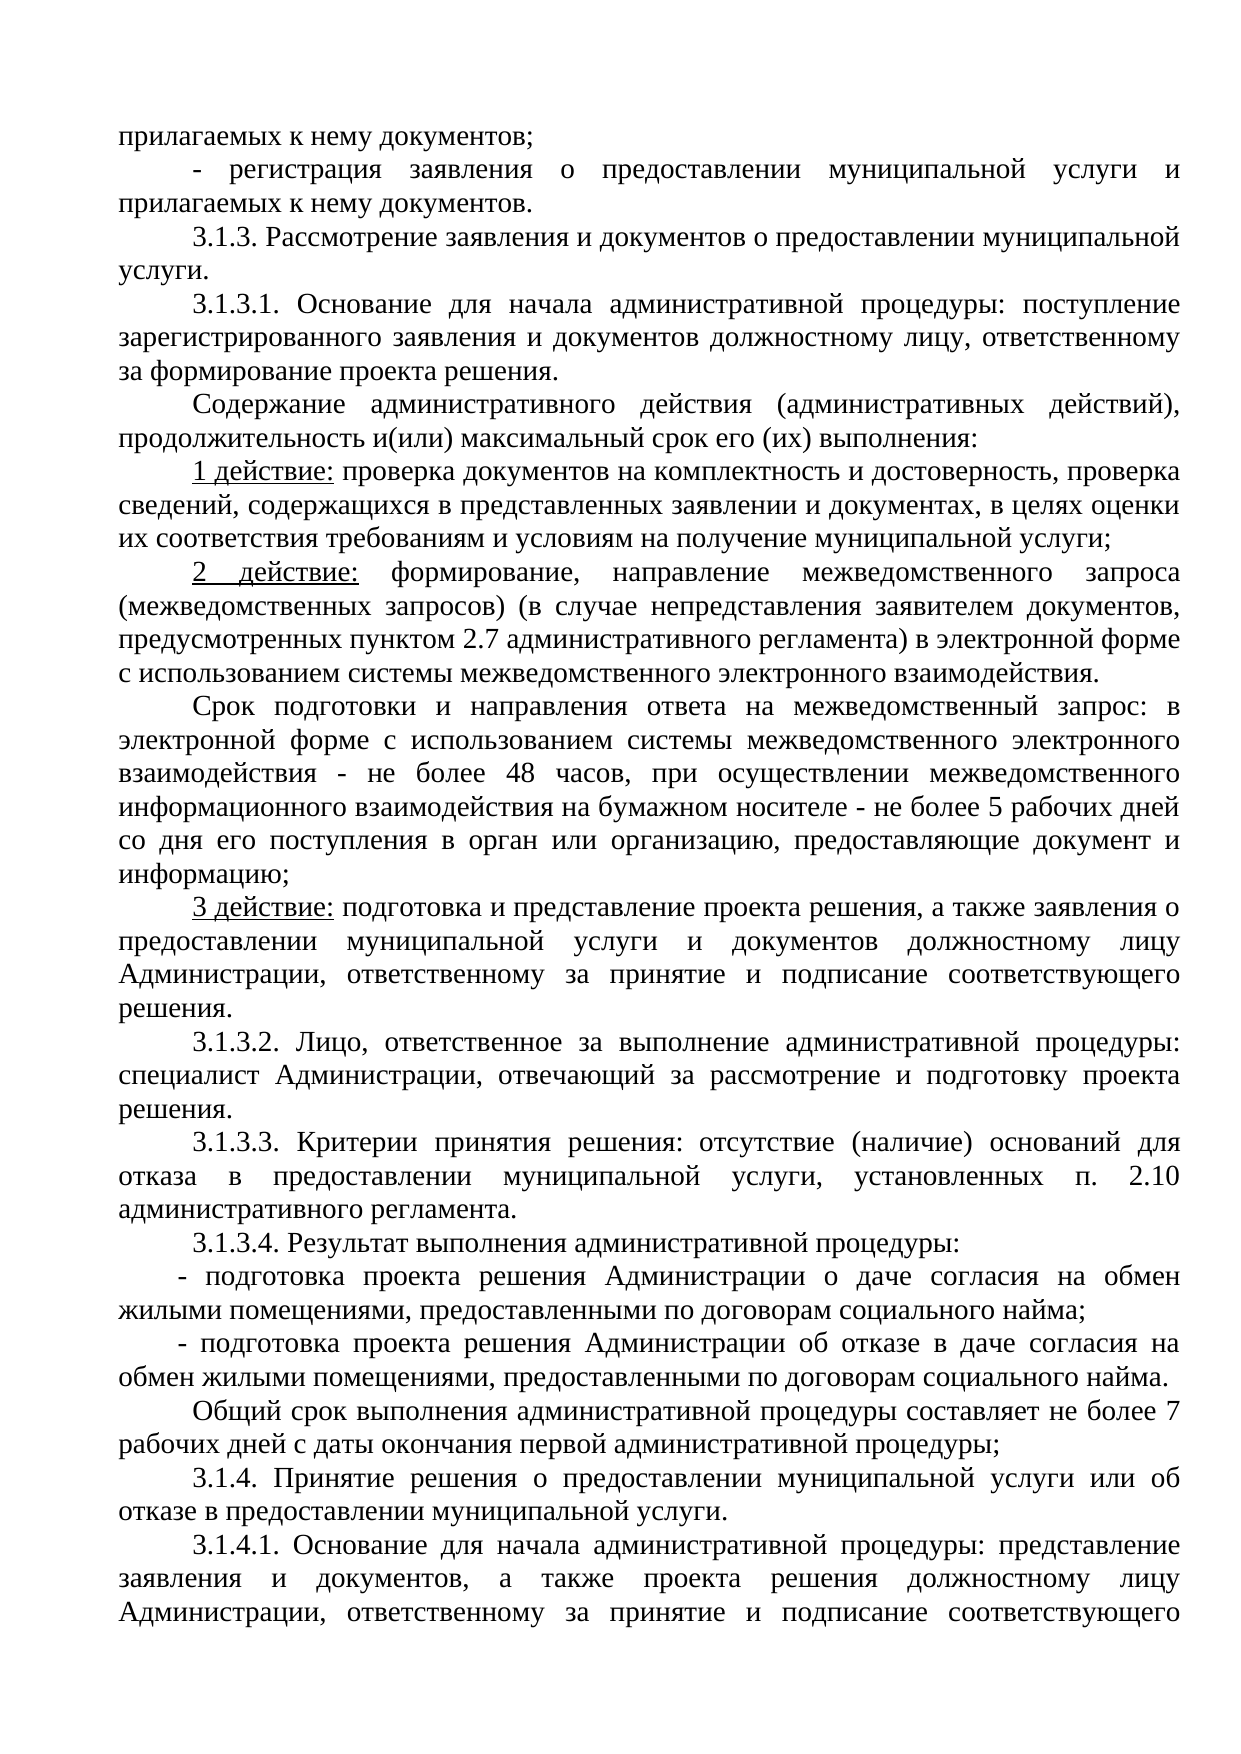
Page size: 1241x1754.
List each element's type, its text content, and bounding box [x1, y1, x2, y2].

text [118, 1527, 1181, 1627]
text Срок подготовки и направления ответа на межведомственный запрос: в электронной форме с использованием системы межведомственного электронного взаимодействия - не более 48 часов, при осуществлении межведомственного информационного взаимодействия на бумажном носителе - не более 5 рабочих дней со дня его поступления в орган или организацию, предоставляющие документ и информацию; [118, 688, 1181, 889]
text 3.1.3.4. Результат выполнения административной процедуры: [118, 1225, 1181, 1258]
text Общий срок выполнения административной процедуры составляет не более 7 рабочих дней с даты окончания первой административной процедуры; [118, 1393, 1181, 1460]
text 1 действие: проверка документов на комплектность и достоверность, проверка сведений, содержащихся в представленных заявлении и документах, в целях оценки их соответствия требованиям и условиям на получение муниципальной услуги; [118, 453, 1181, 554]
text 3.1.3.1. Основание для начала административной процедуры: поступление зарегистрированного заявления и документов должностному лицу, ответственному за формирование проекта решения. [118, 286, 1181, 386]
text - регистрация заявления о предоставлении муниципальной услуги и прилагаемых к нему документов. [118, 152, 1181, 219]
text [118, 118, 1181, 152]
text - подготовка проекта решения Администрации об отказе в даче согласия на обмен жилыми помещениями, предоставленными по договорам социального найма. [118, 1326, 1181, 1393]
text 3.1.3.3. Критерии принятия решения: отсутствие (наличие) оснований для отказа в предоставлении муниципальной услуги, установленных п. 2.10 административного регламента. [118, 1124, 1181, 1225]
text 3.1.4. Принятие решения о предоставлении муниципальной услуги или об отказе в предоставлении муниципальной услуги. [118, 1460, 1181, 1527]
text 2 действие: формирование, направление межведомственного запроса (межведомственных запросов) (в случае непредставления заявителем документов, предусмотренных пунктом 2.7 административного регламента) в электронной форме с использованием системы межведомственного электронного взаимодействия. [118, 554, 1181, 688]
text 3 действие: подготовка и представление проекта решения, а также заявления о предоставлении муниципальной услуги и документов должностному лицу Администрации, ответственному за принятие и подписание соответствующего решения. [118, 889, 1181, 1024]
text 3.1.3.2. Лицо, ответственное за выполнение административной процедуры: специалист Администрации, отвечающий за рассмотрение и подготовку проекта решения. [118, 1024, 1181, 1124]
text 3.1.3. Рассмотрение заявления и документов о предоставлении муниципальной услуги. [118, 219, 1181, 286]
text - подготовка проекта решения Администрации о даче согласия на обмен жилыми помещениями, предоставленными по договорам социального найма; [118, 1258, 1181, 1326]
text Содержание административного действия (административных действий), продолжительность и(или) максимальный срок его (их) выполнения: [118, 386, 1181, 453]
